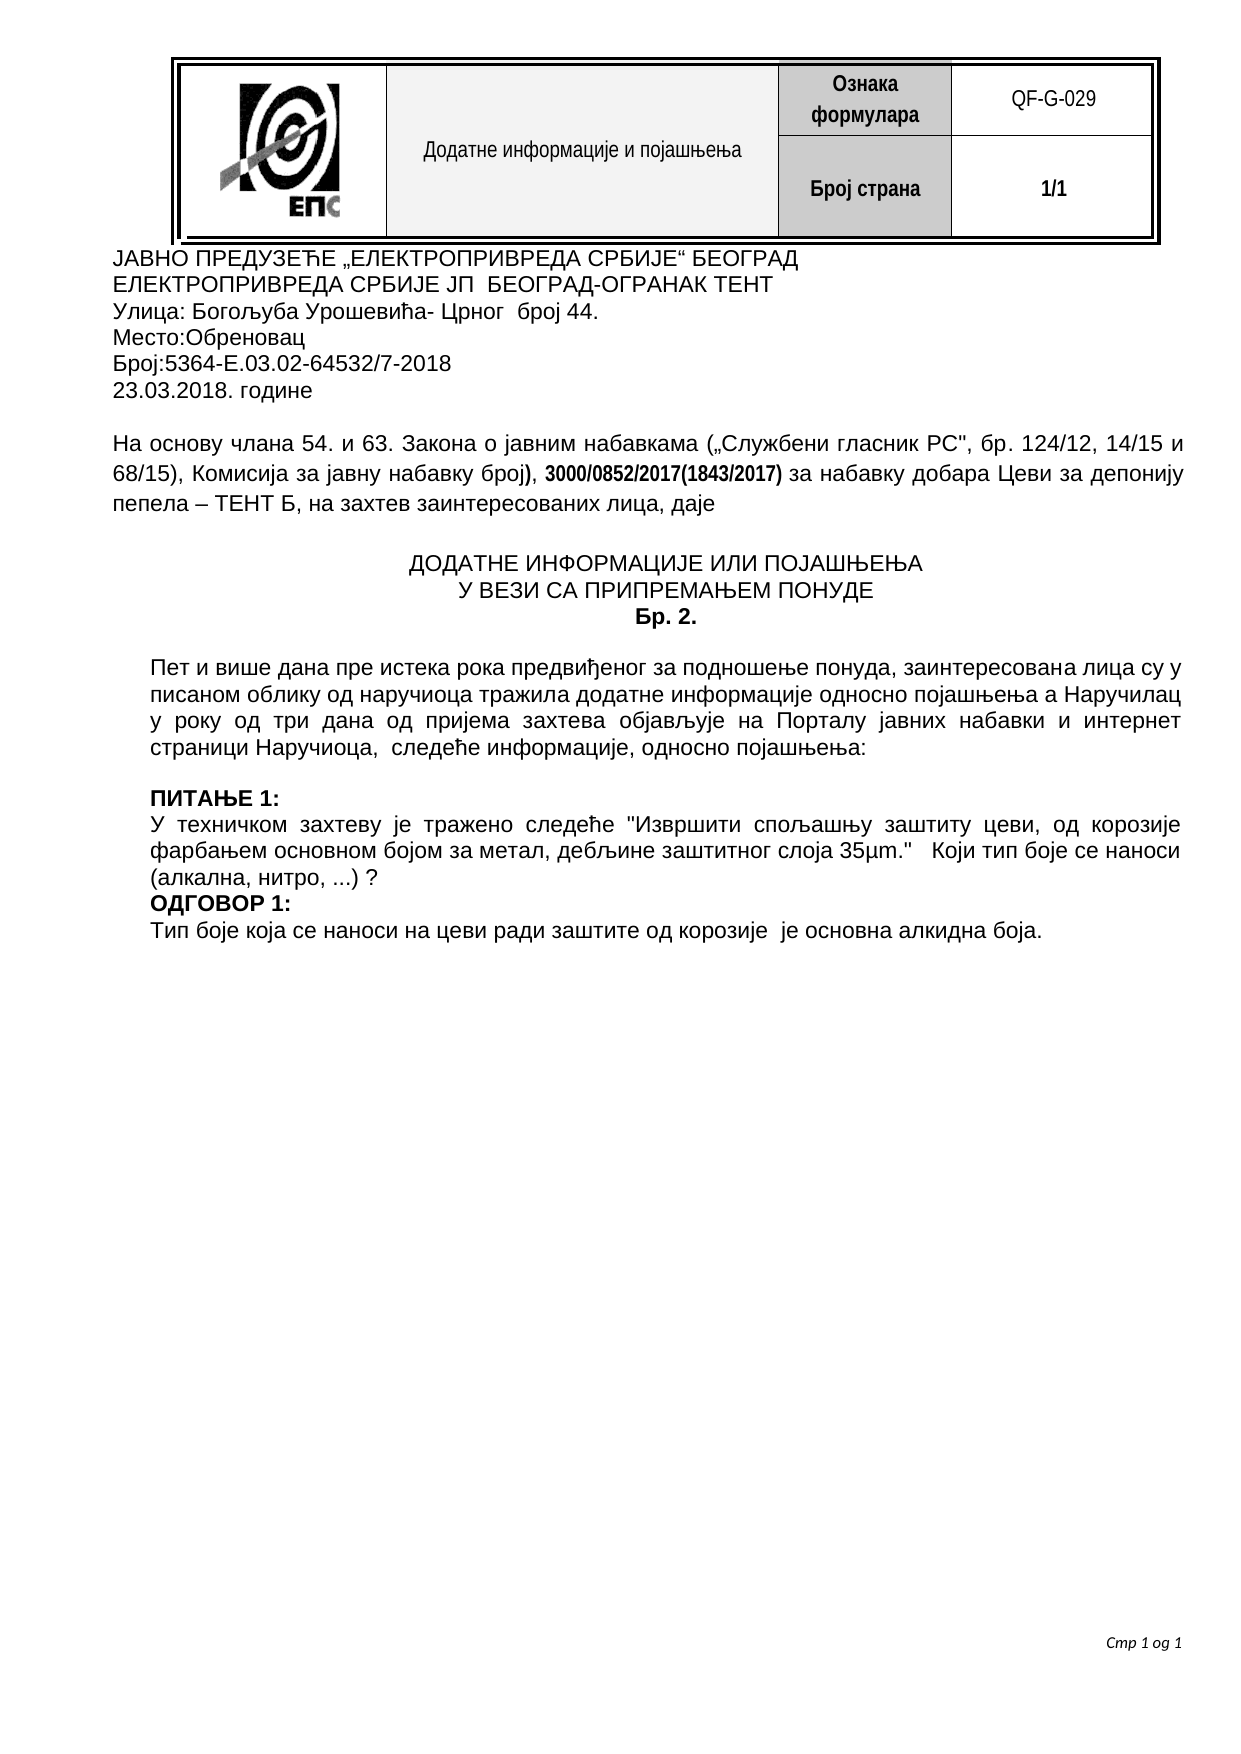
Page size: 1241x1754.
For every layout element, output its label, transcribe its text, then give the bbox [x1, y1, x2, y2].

text 23.03.2018. године [112, 377, 1184, 403]
text ЕЛЕКТРОПРИВРЕДА СРБИЈЕ ЈП БЕОГРАД-ОГРАНАК ТЕНТ [112, 271, 1184, 298]
text Место:Обреновац [112, 324, 1184, 350]
text У ВЕЗИ СА ПРИПРЕМАЊЕМ ПОНУДЕ [150, 577, 1182, 603]
text ОДГОВОР 1: [150, 890, 1182, 917]
text Тип боје која се наноси на цеви ради заштите од корозије је основна алкидна боја. [150, 917, 1182, 943]
text Пет и више дана пре истека рока предвиђеног за подношење понуда, заинтересована лица су у писаном облику од наручиоца тражила додатне информације односно појашњења а Наручилац у року од три дана од пријема захтева објављује на Порталу јавних набавки и интернет страници Наручиоца, следеће информације, односно појашњења: [150, 654, 1182, 760]
text Број:5364-Е.03.02-64532/7-2018 [112, 350, 1184, 377]
text Бр. 2. [150, 603, 1182, 629]
text На основу члана 54. и 63. Закона о јавним набавкама („Службeни глaсник РС", бр. 124/12, 14/15 и 68/15), Комисија за јавну набавку број), 3000/0852/2017(1843/2017) за набавку добара Цеви за депонију пепела – ТЕНТ Б, на захтев заинтересованих лица, даје [112, 429, 1184, 516]
text У техничком захтеву је тражено следеће "Извршити спољашњу заштиту цеви, од корозије фарбањем основном бојом за метал, дебљине заштитног слоја 35µm." Који тип боје се наноси (алкална, нитро, ...) ? [150, 811, 1182, 890]
text ДОДАТНЕ ИНФОРМАЦИЈЕ ИЛИ ПОЈАШЊЕЊА [150, 550, 1182, 577]
text ПИТАЊЕ 1: [150, 785, 1182, 811]
text ЈАВНО ПРЕДУЗЕЋЕ „ЕЛЕКТРОПРИВРЕДА СРБИЈЕ“ БЕОГРАД [112, 154, 1184, 271]
text Улица: Богољуба Урошевића- Црног број 44. [112, 298, 1182, 324]
